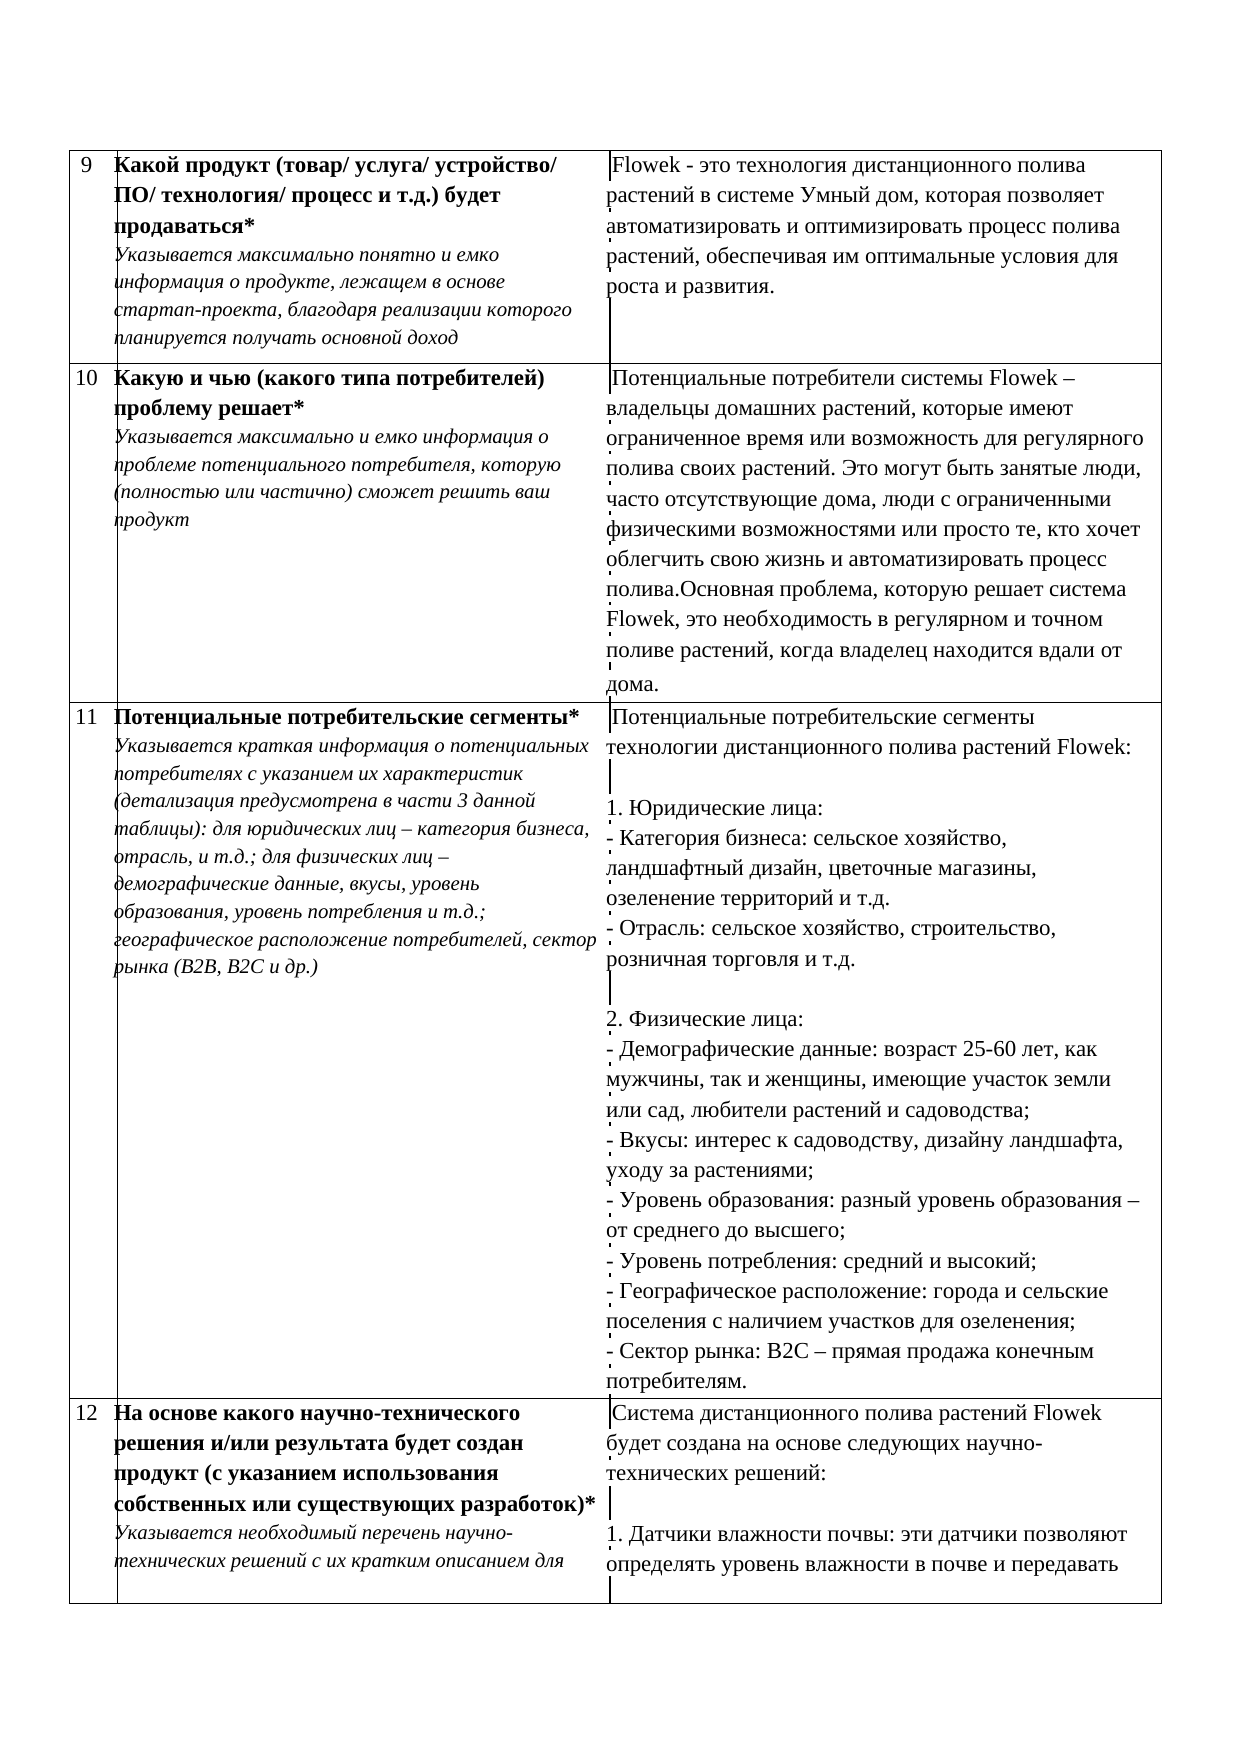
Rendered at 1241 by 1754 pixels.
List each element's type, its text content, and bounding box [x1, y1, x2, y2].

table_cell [118, 1399, 609, 1603]
table_cell Потенциальные потребительские сегменты* Указывается краткая информация о потенциальных потребителях с указанием их характеристик (детализация предусмотрена в части 3 данной таблицы): для юридических лиц – категория бизнеса, отрасль, и т.д.; для физических лиц – демографические данные, вкусы, уровень образования, уровень потребления и т.д.; географическое расположение потребителей, сектор рынка (B2B, B2C и др.) [118, 703, 609, 1398]
table_cell 12 [70, 1399, 117, 1603]
table_cell 9 [70, 151, 117, 362]
table_cell Потенциальные потребительские сегменты технологии дистанционного полива растений Flowek: 1. Юридические лица: - Категория бизнеса: сельское хозяйство, ландшафтный дизайн, цветочные магазины, озеленение территорий и т.д. - Отрасль: сельское хозяйство, строительство, розничная торговля и т.д. 2. Физические лица: - Демографические данные: возраст 25-60 лет, как мужчины, так и женщины, имеющие участок земли или сад, любители растений и садоводства; - Вкусы: интерес к садоводству, дизайну ландшафта, уходу за растениями; - Уровень образования: разный уровень образования – от среднего до высшего; - Уровень потребления: средний и высокий; - Географическое расположение: города и сельские поселения с наличием участков для озеленения; - Сектор рынка: B2C – прямая продажа конечным потребителям. [611, 703, 1161, 1398]
table_cell Flowek - это технология дистанционного полива растений в системе Умный дом, которая позволяет автоматизировать и оптимизировать процесс полива растений, обеспечивая им оптимальные условия для роста и развития. [611, 151, 1161, 362]
table_cell 10 [70, 364, 117, 702]
table_cell 11 [70, 703, 117, 1398]
table_cell Потенциальные потребители системы Flowek – владельцы домашних растений, которые имеют ограниченное время или возможность для регулярного полива своих растений. Это могут быть занятые люди, часто отсутствующие дома, люди с ограниченными физическими возможностями или просто те, кто хочет облегчить свою жизнь и автоматизировать процесс полива.Основная проблема, которую решает система Flowek, это необходимость в регулярном и точном поливе растений, когда владелец находится вдали от дома. [611, 364, 1161, 702]
table_cell Какую и чью (какого типа потребителей) проблему решает* Указывается максимально и емко информация о проблеме потенциального потребителя, которую (полностью или частично) сможет решить ваш продукт [118, 364, 609, 702]
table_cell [611, 1399, 1161, 1603]
table_cell Какой продукт (товар/ услуга/ устройство/ ПО/ технология/ процесс и т.д.) будет продаваться* Указывается максимально понятно и емко информация о продукте, лежащем в основе стартап-проекта, благодаря реализации которого планируется получать основной доход [118, 151, 609, 362]
